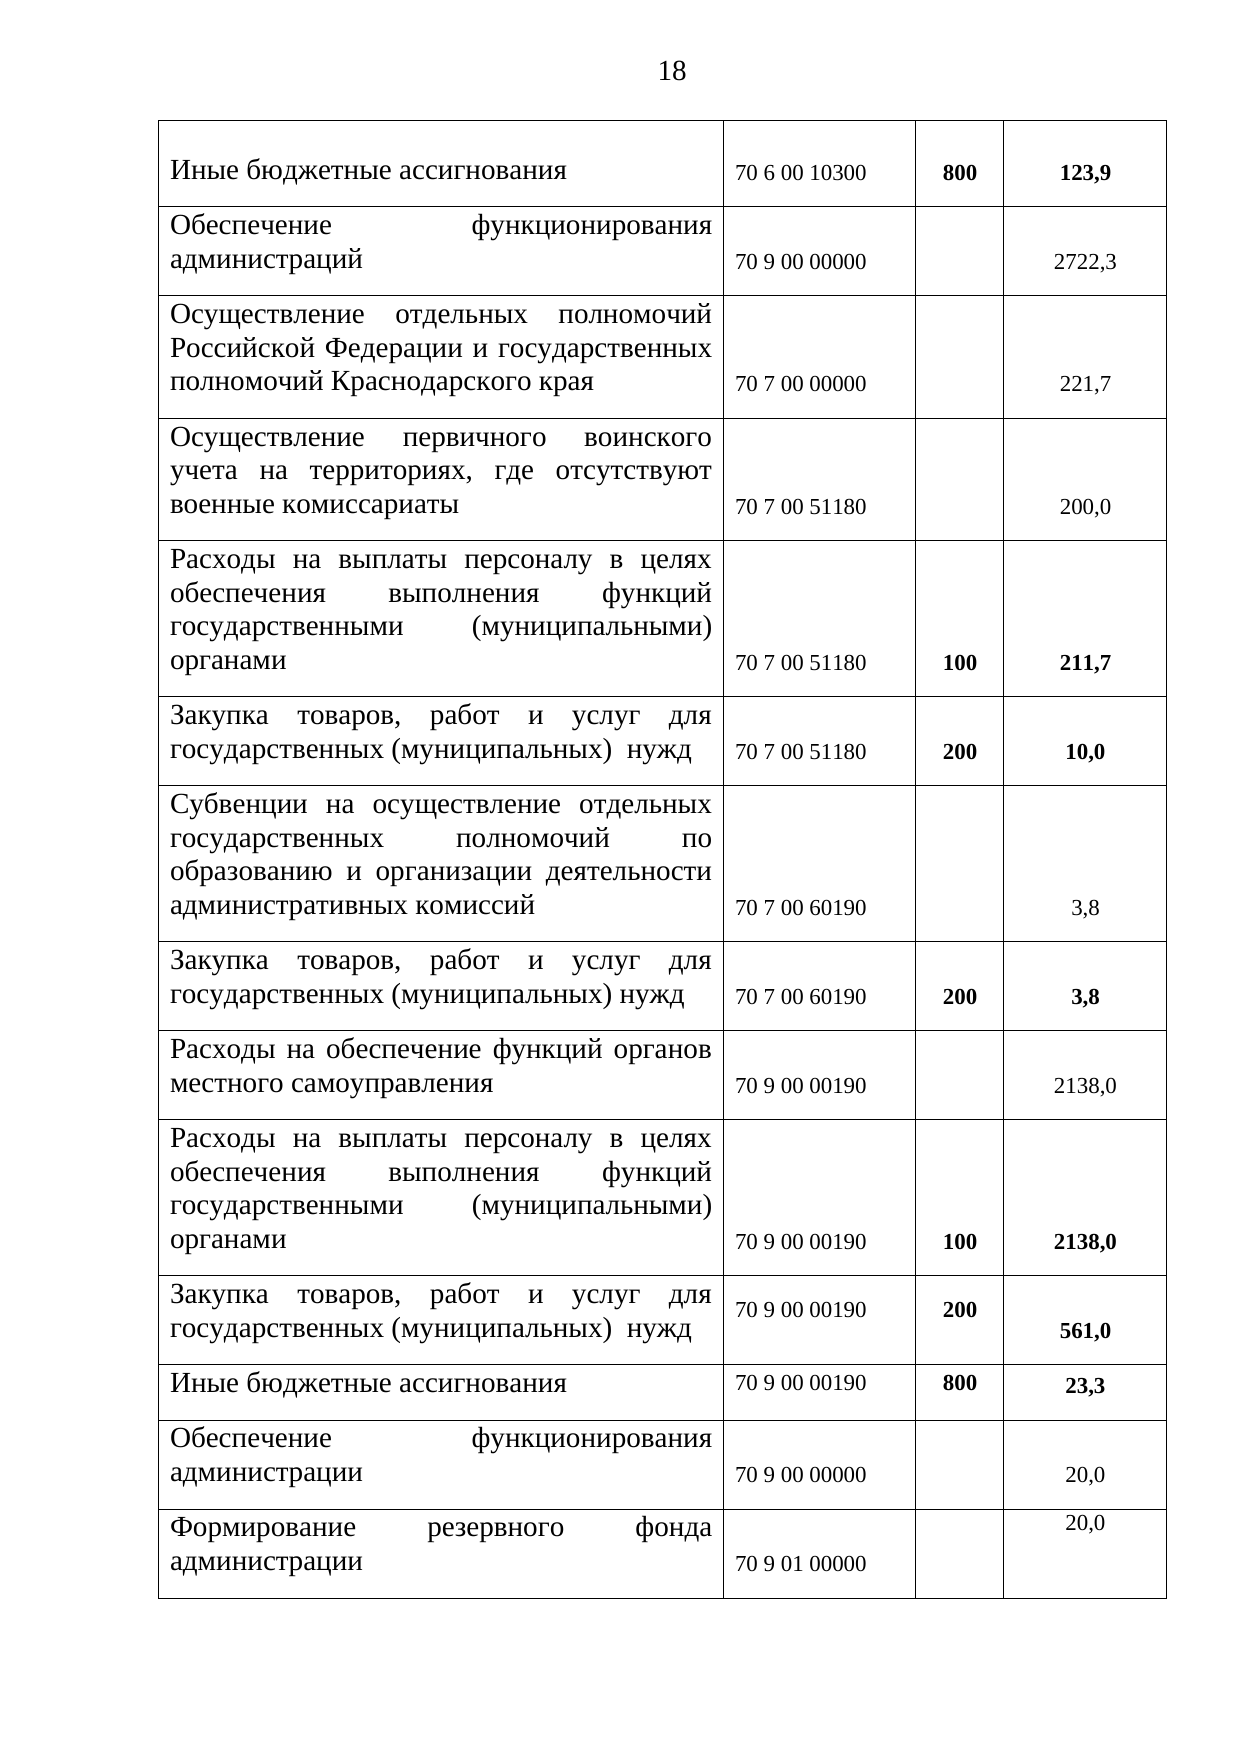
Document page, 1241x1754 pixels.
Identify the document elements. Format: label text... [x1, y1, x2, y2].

table_cell Закупка товаров, работ и услуг для государственных (муниципальных) нужд [159, 1276, 723, 1364]
table_cell 70 9 01 00000 [724, 1510, 915, 1597]
table_cell [916, 1031, 1003, 1119]
table_cell 3,8 [1004, 942, 1166, 1030]
table_cell 2138,0 [1004, 1031, 1166, 1119]
table_cell 211,7 [1004, 541, 1166, 696]
table_cell 561,0 [1004, 1276, 1166, 1364]
table_cell 70 9 00 00190 [724, 1276, 915, 1364]
table_cell 70 7 00 51180 [724, 697, 915, 785]
table_cell 200,0 [1004, 419, 1166, 540]
table_cell 70 9 00 00000 [724, 1421, 915, 1508]
table_cell 23,3 [1004, 1365, 1166, 1419]
table_cell 70 7 00 00000 [724, 296, 915, 418]
table_cell Обеспечение функционирования администрации [159, 1421, 723, 1508]
table_cell 70 7 00 51180 [724, 541, 915, 696]
table_cell 70 7 00 60190 [724, 786, 915, 941]
table_cell 20,0 [1004, 1421, 1166, 1508]
table_cell 70 6 00 10300 [724, 121, 915, 206]
table_cell 200 [916, 942, 1003, 1030]
table_cell Иные бюджетные ассигнования [159, 1365, 723, 1419]
table_cell Осуществление отдельных полномочий Российской Федерации и государственных полномочий Краснодарского края [159, 296, 723, 418]
table_cell 20,0 [1004, 1510, 1166, 1597]
table_cell Расходы на обеспечение функций органов местного самоуправления [159, 1031, 723, 1119]
table_cell 221,7 [1004, 296, 1166, 418]
table_cell 100 [916, 541, 1003, 696]
table_cell 70 7 00 51180 [724, 419, 915, 540]
table_cell 10,0 [1004, 697, 1166, 785]
table_cell Субвенции на осуществление отдельных государственных полномочий по образованию и организации деятельности административных комиссий [159, 786, 723, 941]
table_cell [916, 419, 1003, 540]
table_cell 2722,3 [1004, 207, 1166, 295]
table_cell 70 9 00 00190 [724, 1031, 915, 1119]
table_cell 70 9 00 00190 [724, 1120, 915, 1275]
table_cell [916, 786, 1003, 941]
table_cell [916, 1510, 1003, 1597]
table_cell 800 [916, 121, 1003, 206]
table_cell [916, 296, 1003, 418]
table_cell 70 9 00 00000 [724, 207, 915, 295]
table_cell [916, 207, 1003, 295]
table_cell Закупка товаров, работ и услуг для государственных (муниципальных) нужд [159, 697, 723, 785]
table_cell Формирование резервного фонда администрации [159, 1510, 723, 1597]
table_cell 123,9 [1004, 121, 1166, 206]
table_cell 800 [916, 1365, 1003, 1419]
table_cell 3,8 [1004, 786, 1166, 941]
table_cell 200 [916, 1276, 1003, 1364]
table_cell [916, 1421, 1003, 1508]
table_cell 200 [916, 697, 1003, 785]
table_cell 70 9 00 00190 [724, 1365, 915, 1419]
table_cell 100 [916, 1120, 1003, 1275]
table_cell Расходы на выплаты персоналу в целях обеспечения выполнения функций государственными (муниципальными) органами [159, 541, 723, 696]
table_cell Иные бюджетные ассигнования [159, 121, 723, 206]
table_cell 70 7 00 60190 [724, 942, 915, 1030]
table_cell Закупка товаров, работ и услуг для государственных (муниципальных) нужд [159, 942, 723, 1030]
table_cell Обеспечение функционирования администраций [159, 207, 723, 295]
table_cell 2138,0 [1004, 1120, 1166, 1275]
table_cell Расходы на выплаты персоналу в целях обеспечения выполнения функций государственными (муниципальными) органами [159, 1120, 723, 1275]
table_cell Осуществление первичного воинского учета на территориях, где отсутствуют военные комиссариаты [159, 419, 723, 540]
